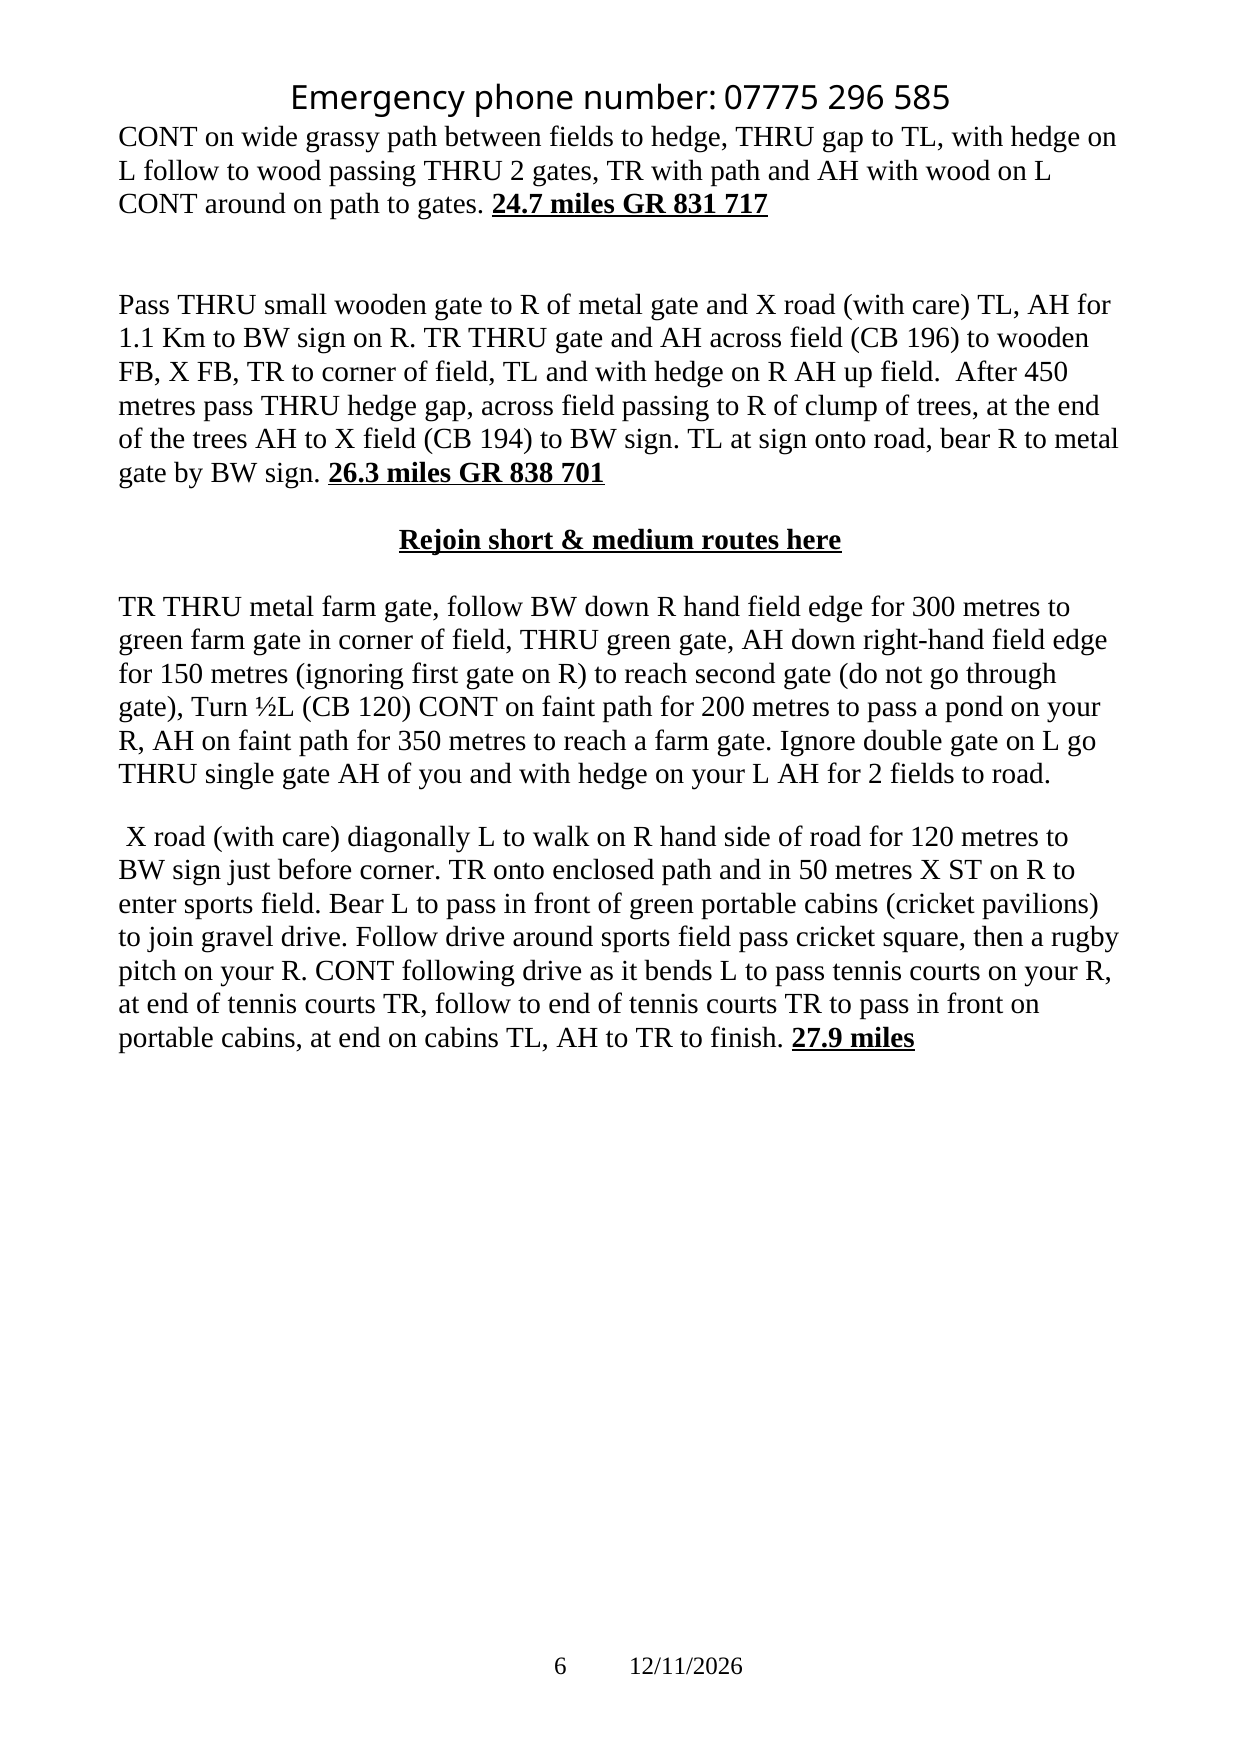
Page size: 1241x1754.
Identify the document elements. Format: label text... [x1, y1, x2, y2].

text X road (with care) diagonally L to walk on R hand side of road for 120 metres to BW sign just before corner. TR onto enclosed path and in 50 metres X ST on R to enter sports field. Bear L to pass in front of green portable cabins (cricket pavilions) to join gravel drive. Follow drive around sports field pass cricket square, then a rugby pitch on your R. CONT following drive as it bends L to pass tennis courts on your R, at end of tennis courts TR, follow to end of tennis courts TR to pass in front on portable cabins, at end on cabins TL, AH to TR to finish. 27.9 miles [118, 819, 1122, 1054]
text Pass THRU small wooden gate to R of metal gate and X road (with care) TL, AH for 1.1 Km to BW sign on R. TR THRU gate and AH across field (CB 196) to wooden FB, X FB, TR to corner of field, TL and with hedge on R AH up field. After 450 metres pass THRU hedge gap, across field passing to R of clump of trees, at the end of the trees AH to X field (CB 194) to BW sign. TL at sign onto road, bear R to metal gate by BW sign. 26.3 miles GR 838 701 [118, 287, 1122, 488]
text CONT on wide grassy path between fields to hedge, THRU gap to TL, with hedge on L follow to wood passing THRU 2 gates, TR with path and AH with wood on L CONT around on path to gates. 24.7 miles GR 831 717 [118, 119, 1122, 220]
text Rejoin short & medium routes here [118, 522, 1122, 555]
text TR THRU metal farm gate, follow BW down R hand field edge for 300 metres to green farm gate in corner of field, THRU green gate, AH down right-hand field edge for 150 metres (ignoring first gate on R) to reach second gate (do not go through gate), Turn ½L (CB 120) CONT on faint path for 200 metres to pass a pond on your R, AH on faint path for 350 metres to reach a farm gate. Ignore double gate on L go THRU single gate AH of you and with hedge on your L AH for 2 fields to road. [118, 589, 1122, 790]
